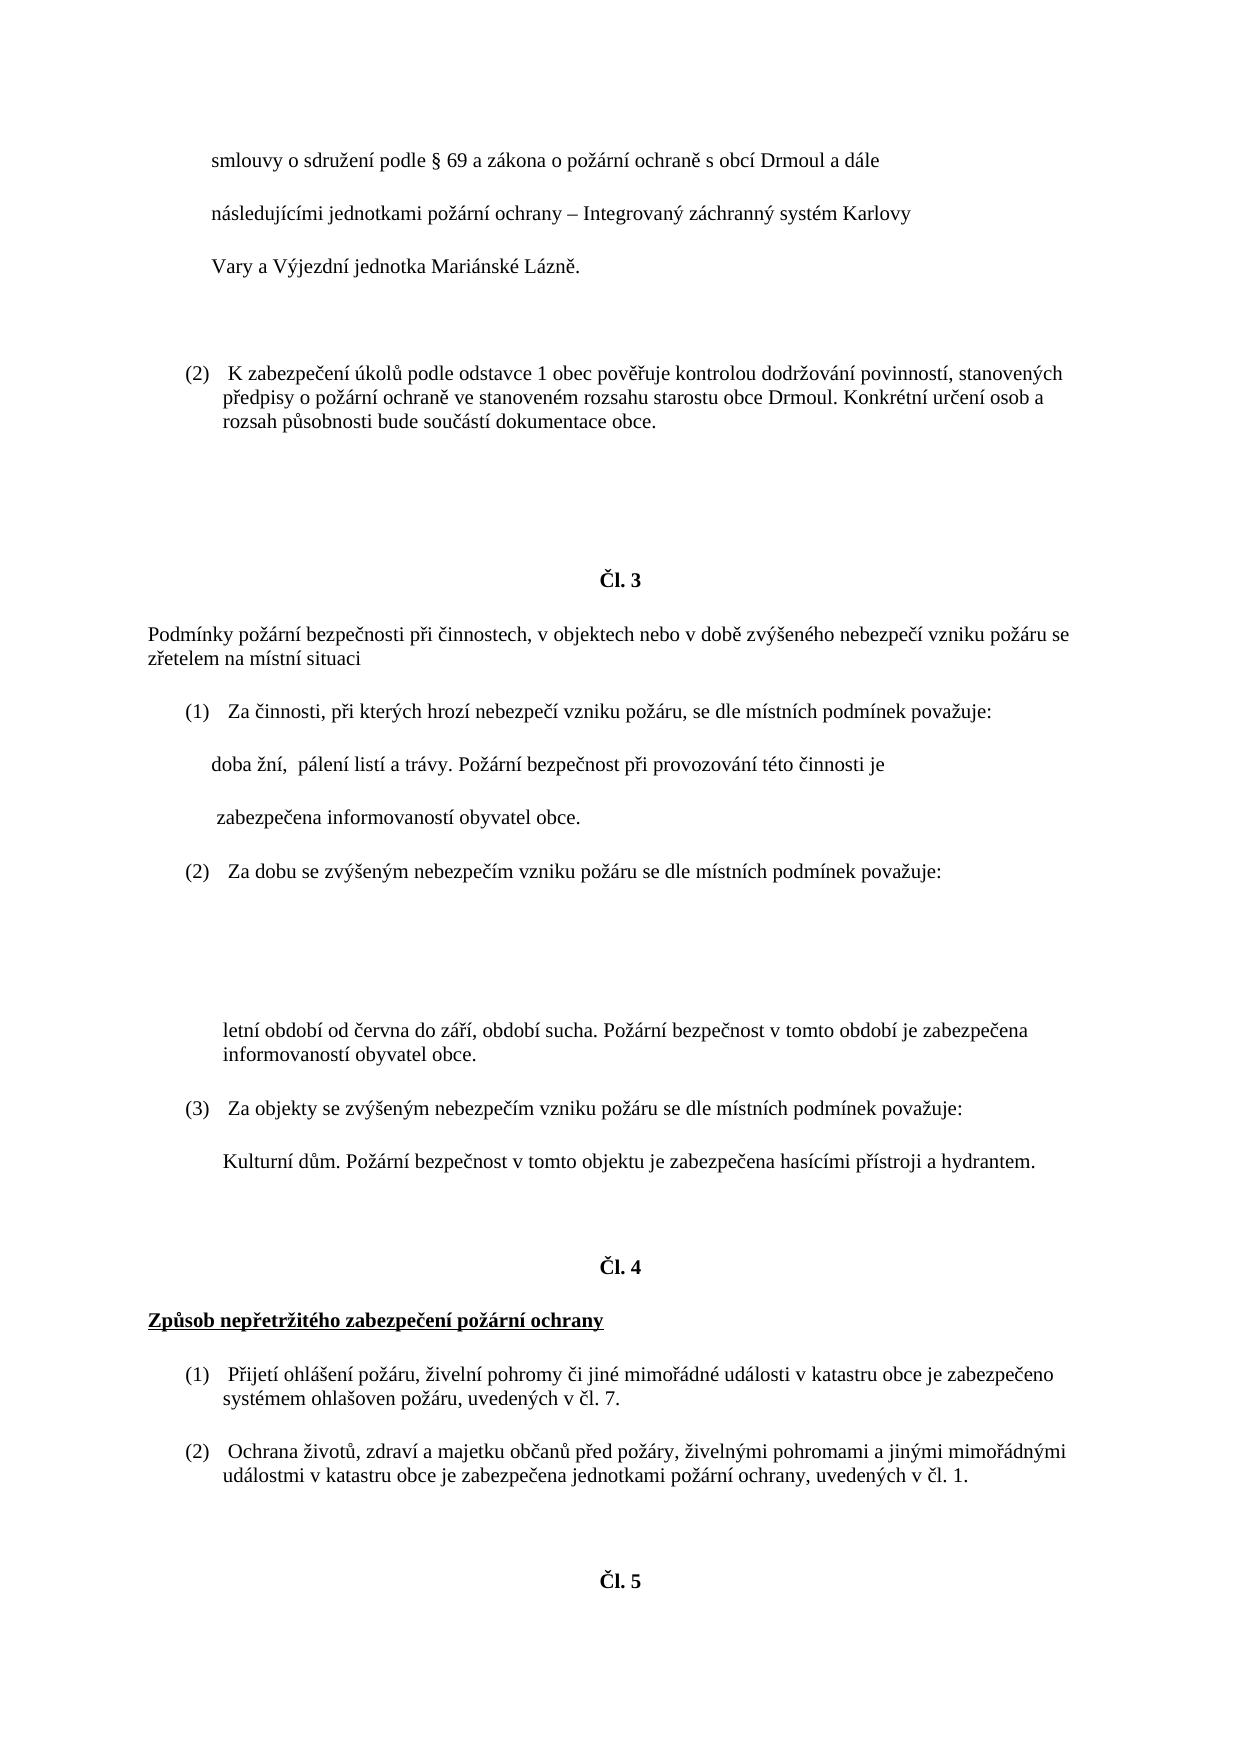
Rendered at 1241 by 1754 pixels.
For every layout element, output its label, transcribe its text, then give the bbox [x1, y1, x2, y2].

text (2) K zabezpečení úkolů podle odstavce 1 obec pověřuje kontrolou dodržování povinností, stanovených předpisy o požární ochraně ve stanoveném rozsahu starostu obce Drmoul. Konkrétní určení osob a rozsah působnosti bude součástí dokumentace obce. [185, 361, 1093, 433]
text (1) Přijetí ohlášení požáru, živelní pohromy či jiné mimořádné události v katastru obce je zabezpečeno systémem ohlašoven požáru, uvedených v čl. 7. [185, 1362, 1093, 1410]
text Způsob nepřetržitého zabezpečení požární ochrany [148, 1308, 1093, 1332]
text Kulturní dům. Požární bezpečnost v tomto objektu je zabezpečena hasícími přístroji a hydrantem. [223, 1149, 1093, 1173]
text (2) Ochrana životů, zdraví a majetku občanů před požáry, živelnými pohromami a jinými mimořádnými událostmi v katastru obce je zabezpečena jednotkami požární ochrany, uvedených v čl. 1. [185, 1439, 1093, 1487]
text (2) Za dobu se zvýšeným nebezpečím vzniku požáru se dle místních podmínek považuje: [185, 858, 1093, 883]
text (3) Za objekty se zvýšeným nebezpečím vzniku požáru se dle místních podmínek považuje: [185, 1096, 1093, 1119]
text Čl. 5 [148, 1569, 1093, 1593]
text doba žní, pálení listí a trávy. Požární bezpečnost při provozování této činnosti je [185, 752, 1093, 776]
text Vary a Výjezdní jednotka Mariánské Lázně. [185, 254, 1093, 278]
text smlouvy o sdružení podle § 69 a zákona o požární ochraně s obcí Drmoul a dále [185, 148, 1093, 172]
text Čl. 3 [148, 568, 1093, 592]
text Čl. 4 [148, 1255, 1093, 1279]
text letní období od června do září, období sucha. Požární bezpečnost v tomto období je zabezpečena informovaností obyvatel obce. [223, 1018, 1093, 1066]
text zabezpečena informovaností obyvatel obce. [185, 805, 1093, 829]
text Podmínky požární bezpečnosti při činnostech, v objektech nebo v době zvýšeného nebezpečí vzniku požáru se zřetelem na místní situaci [148, 622, 1093, 670]
text následujícími jednotkami požární ochrany – Integrovaný záchranný systém Karlovy [185, 201, 1093, 225]
text (1) Za činnosti, při kterých hrozí nebezpečí vzniku požáru, se dle místních podmínek považuje: [185, 699, 1093, 723]
